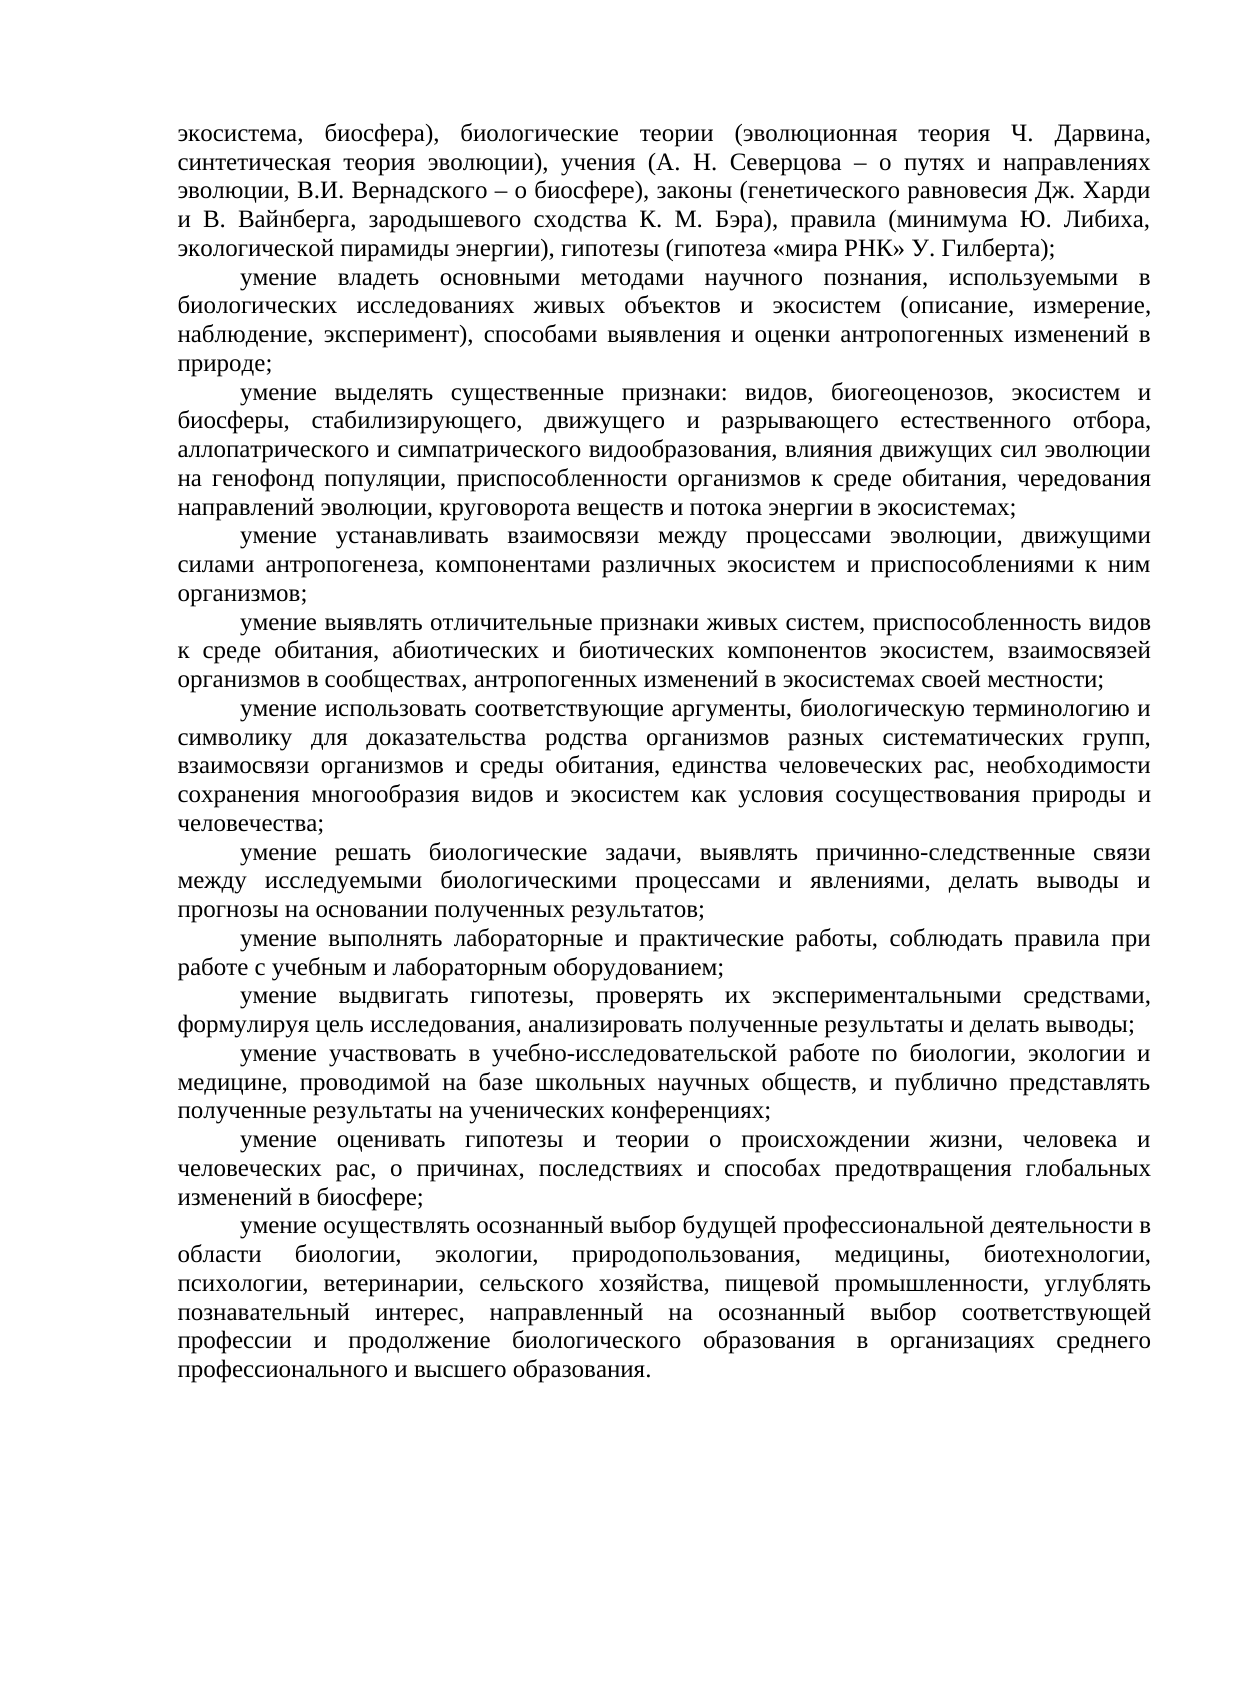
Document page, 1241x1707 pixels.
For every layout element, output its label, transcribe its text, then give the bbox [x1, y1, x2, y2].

text умение выполнять лабораторные и практические работы, соблюдать правила при работе с учебным и лабораторным оборудованием; [177, 923, 1152, 981]
text умение выделять существенные признаки: видов, биогеоценозов, экосистем и биосферы, стабилизирующего, движущего и разрывающего естественного отбора, аллопатрического и симпатрического видообразования, влияния движущих сил эволюции на генофонд популяции, приспособленности организмов к среде обитания, чередования направлений эволюции, круговорота веществ и потока энергии в экосистемах; [177, 377, 1152, 521]
text умение осуществлять осознанный выбор будущей профессиональной деятельности в области биологии, экологии, природопользования, медицины, биотехнологии, психологии, ветеринарии, сельского хозяйства, пищевой промышленности, углублять познавательный интерес, направленный на осознанный выбор соответствующей профессии и продолжение биологического образования в организациях среднего профессионального и высшего образования. [177, 1211, 1152, 1383]
text умение устанавливать взаимосвязи между процессами эволюции, движущими силами антропогенеза, компонентами различных экосистем и приспособлениями к ним организмов; [177, 521, 1152, 607]
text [177, 118, 1152, 262]
text умение использовать соответствующие аргументы, биологическую терминологию и символику для доказательства родства организмов разных систематических групп, взаимосвязи организмов и среды обитания, единства человеческих рас, необходимости сохранения многообразия видов и экосистем как условия сосуществования природы и человечества; [177, 693, 1152, 837]
text умение участвовать в учебно-исследовательской работе по биологии, экологии и медицине, проводимой на базе школьных научных обществ, и публично представлять полученные результаты на ученических конференциях; [177, 1038, 1152, 1124]
text умение владеть основными методами научного познания, используемыми в биологических исследованиях живых объектов и экосистем (описание, измерение, наблюдение, эксперимент), способами выявления и оценки антропогенных изменений в природе; [177, 262, 1152, 377]
text умение решать биологические задачи, выявлять причинно-следственные связи между исследуемыми биологическими процессами и явлениями, делать выводы и прогнозы на основании полученных результатов; [177, 837, 1152, 923]
text умение выдвигать гипотезы, проверять их экспериментальными средствами, формулируя цель исследования, анализировать полученные результаты и делать выводы; [177, 981, 1152, 1038]
text умение выявлять отличительные признаки живых систем, приспособленность видов к среде обитания, абиотических и биотических компонентов экосистем, взаимосвязей организмов в сообществах, антропогенных изменений в экосистемах своей местности; [177, 607, 1152, 693]
text умение оценивать гипотезы и теории о происхождении жизни, человека и человеческих рас, о причинах, последствиях и способах предотвращения глобальных изменений в биосфере; [177, 1124, 1152, 1211]
